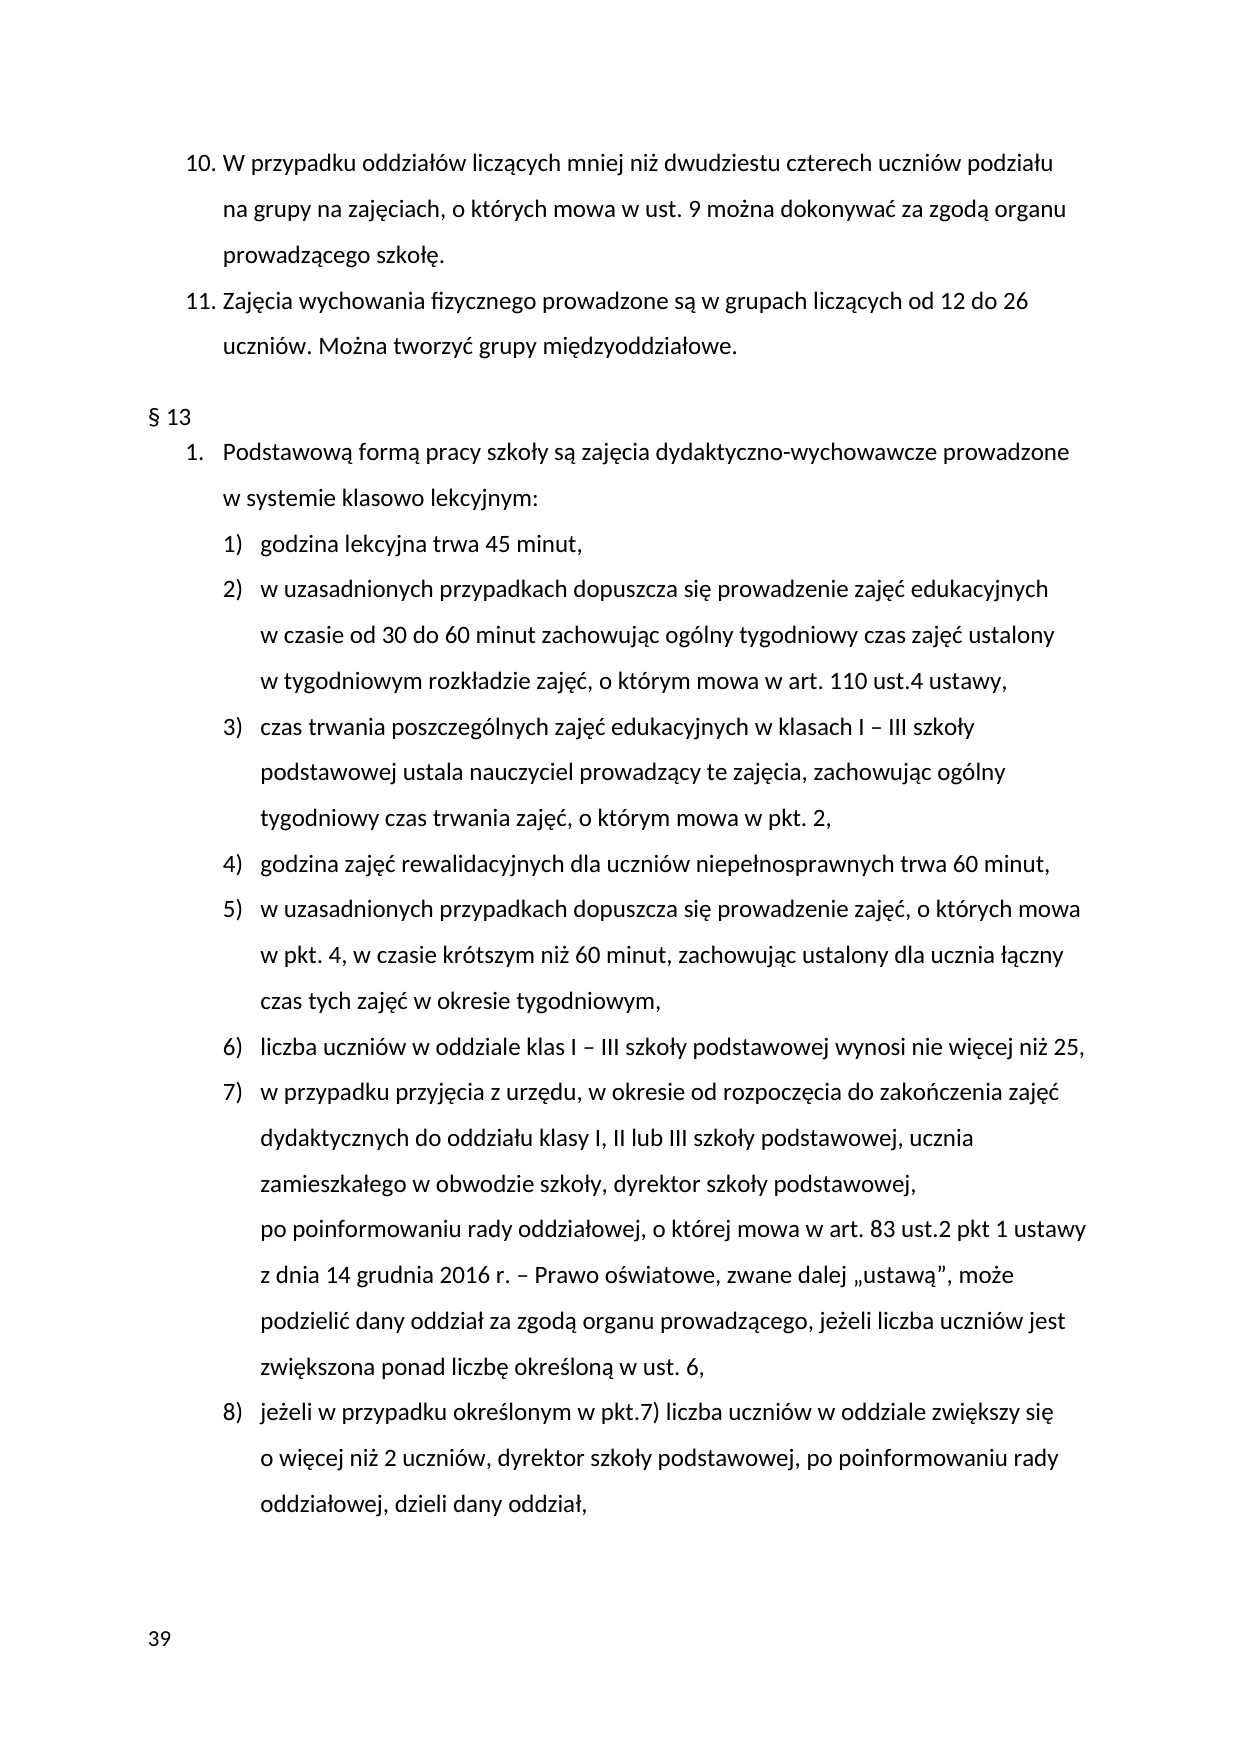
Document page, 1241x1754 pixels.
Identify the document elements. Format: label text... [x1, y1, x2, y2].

subtitle § 13 [148, 401, 1093, 432]
list Podstawową formą pracy szkoły są zajęcia dydaktyczno-wychowawcze prowadzone w systemie klasowo lekcyjnym: [185, 436, 1093, 512]
list godzina zajęć rewalidacyjnych dla uczniów niepełnosprawnych trwa 60 minut, [223, 848, 1093, 878]
list liczba uczniów w oddziale klas I – III szkoły podstawowej wynosi nie więcej niż 25, [223, 1031, 1093, 1061]
list jeżeli w przypadku określonym w pkt.7) liczba uczniów w oddziale zwiększy się o więcej niż 2 uczniów, dyrektor szkoły podstawowej, po poinformowaniu rady oddziałowej, dzieli dany oddział, [223, 1397, 1093, 1518]
list w przypadku przyjęcia z urzędu, w okresie od rozpoczęcia do zakończenia zajęć dydaktycznych do oddziału klasy I, II lub III szkoły podstawowej, ucznia zamieszkałego w obwodzie szkoły, dyrektor szkoły podstawowej, po poinformowaniu rady oddziałowej, o której mowa w art. 83 ust.2 pkt 1 ustawy z dnia 14 grudnia 2016 r. – Prawo oświatowe, zwane dalej „ustawą”, może podzielić dany oddział za zgodą organu prowadzącego, jeżeli liczba uczniów jest zwiększona ponad liczbę określoną w ust. 6, [223, 1076, 1093, 1381]
list w uzasadnionych przypadkach dopuszcza się prowadzenie zajęć edukacyjnych w czasie od 30 do 60 minut zachowując ogólny tygodniowy czas zajęć ustalony w tygodniowym rozkładzie zajęć, o którym mowa w art. 110 ust.4 ustawy, [223, 573, 1093, 695]
list czas trwania poszczególnych zajęć edukacyjnych w klasach I – III szkoły podstawowej ustala nauczyciel prowadzący te zajęcia, zachowując ogólny tygodniowy czas trwania zajęć, o którym mowa w pkt. 2, [223, 711, 1093, 833]
list Zajęcia wychowania fizycznego prowadzone są w grupach liczących od 12 do 26 uczniów. Można tworzyć grupy międzyoddziałowe. [185, 285, 1093, 361]
list w uzasadnionych przypadkach dopuszcza się prowadzenie zajęć, o których mowa w pkt. 4, w czasie krótszym niż 60 minut, zachowując ustalony dla ucznia łączny czas tych zajęć w okresie tygodniowym, [223, 893, 1093, 1016]
list W przypadku oddziałów liczących mniej niż dwudziestu czterech uczniów podziału na grupy na zajęciach, o których mowa w ust. 9 można dokonywać za zgodą organu prowadzącego szkołę. [185, 148, 1093, 269]
list godzina lekcyjna trwa 45 minut, [223, 528, 1093, 558]
